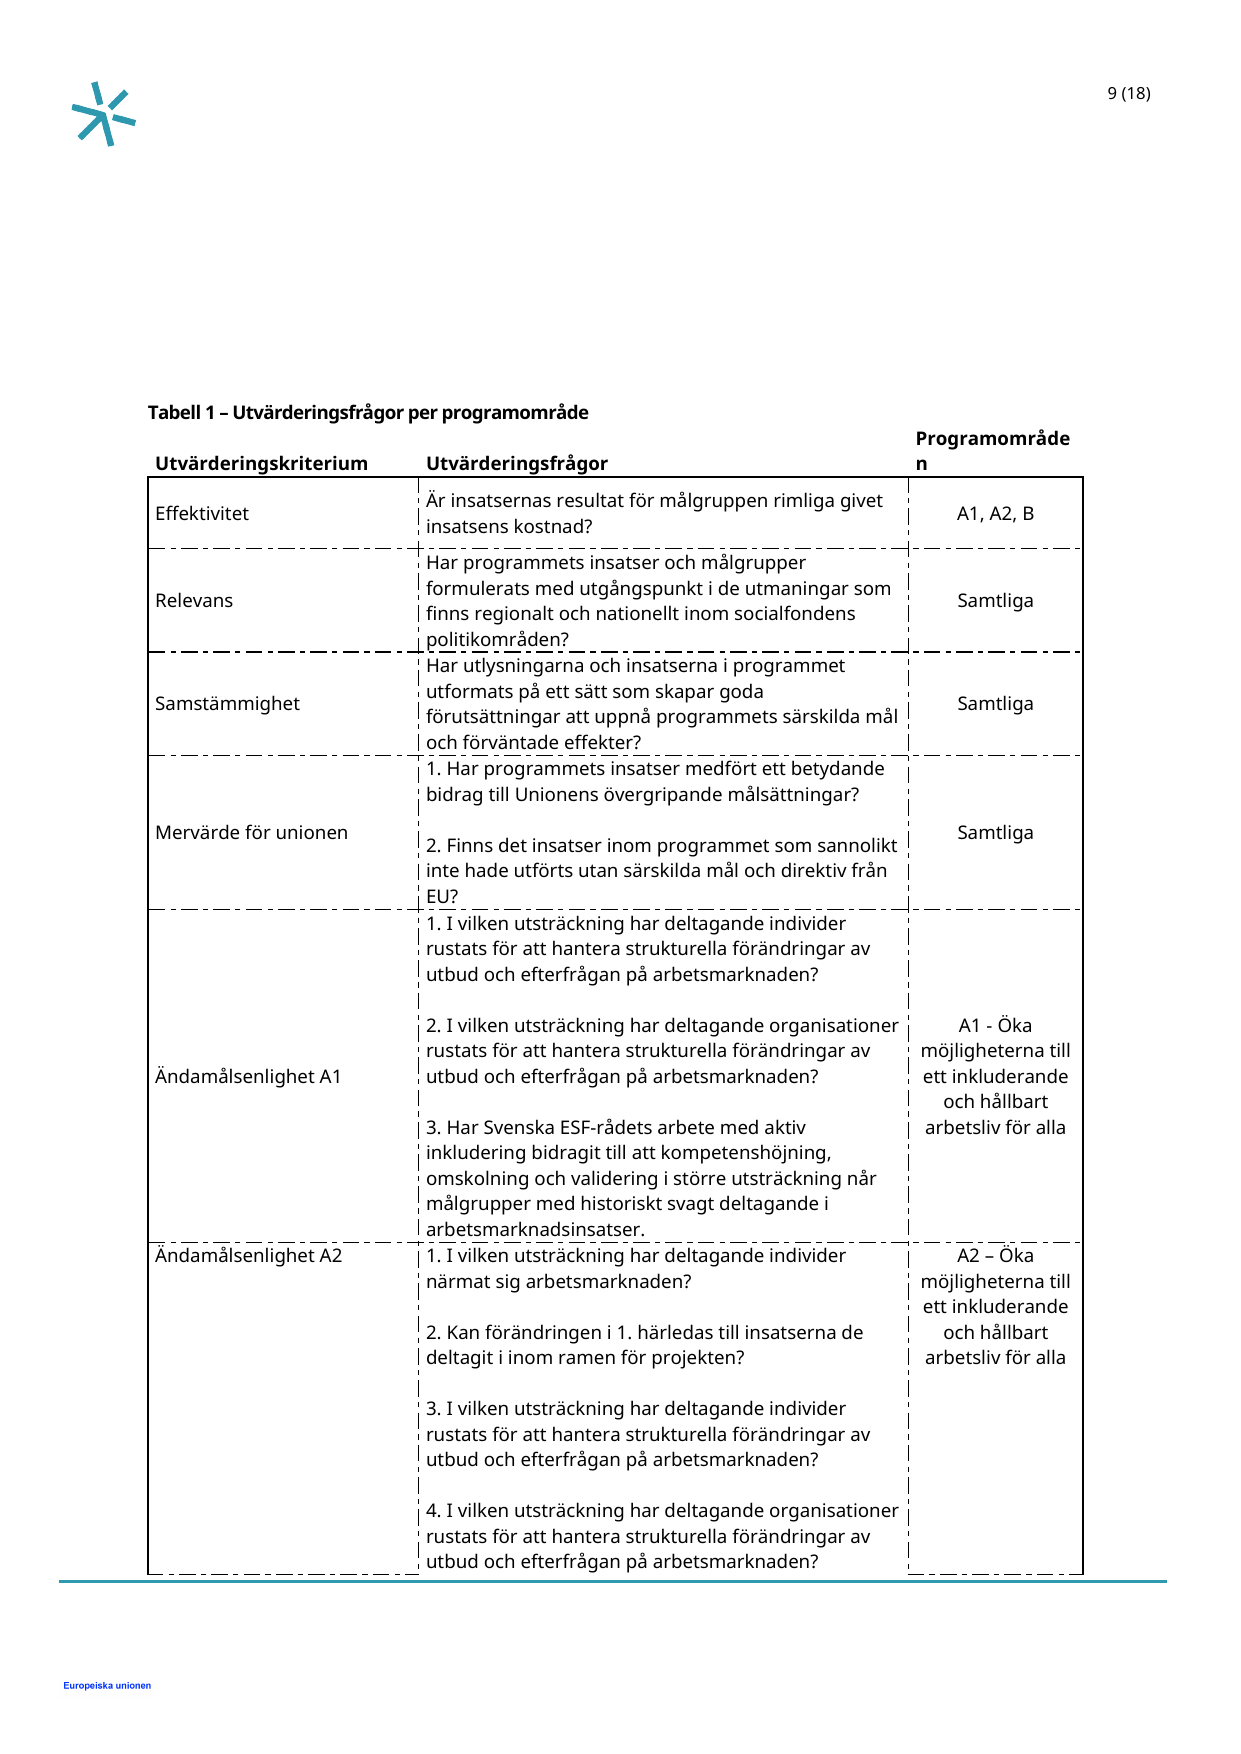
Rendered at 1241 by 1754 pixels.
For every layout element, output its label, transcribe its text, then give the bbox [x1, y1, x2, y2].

picture [59, 1679, 154, 1699]
table_cell Har utlysningarna och insatserna i programmet utformats på ett sätt som skapar goda förutsättningar att uppnå programmets särskilda mål och förväntade effekter? [419, 651, 908, 754]
table_cell Är insatsernas resultat för målgruppen rimliga givet insatsens kostnad? [419, 478, 908, 548]
table_cell Samtliga [908, 755, 1082, 909]
table_cell Samtliga [908, 651, 1082, 754]
table_cell Samtliga [908, 548, 1082, 651]
table_cell A1, A2, B [908, 478, 1082, 548]
table_cell Relevans [149, 548, 418, 651]
table_cell Har programmets insatser och målgrupper formulerats med utgångspunkt i de utmaningar som finns regionalt och nationellt inom socialfondens politikområden? [419, 548, 908, 651]
table_cell Mervärde för unionen [149, 755, 418, 909]
table_header Utvärderingskriterium [148, 425, 418, 476]
table_cell 1. Har programmets insatser medfört ett betydande bidrag till Unionens övergripande målsättningar? 2. Finns det insatser inom programmet som sannolikt inte hade utförts utan särskilda mål och direktiv från EU? [419, 755, 908, 909]
table_cell Ändamålsenlighet A1 [149, 909, 418, 1242]
table_cell A1 - Öka möjligheterna till ett inkluderande och hållbart arbetsliv för alla [908, 909, 1082, 1242]
table_cell 1. I vilken utsträckning har deltagande individer rustats för att hantera strukturella förändringar av utbud och efterfrågan på arbetsmarknaden? 2. I vilken utsträckning har deltagande organisationer rustats för att hantera strukturella förändringar av utbud och efterfrågan på arbetsmarknaden? 3. Har Svenska ESF-rådets arbete med aktiv inkludering bidragit till att kompetenshöjning, omskolning och validering i större utsträckning når målgrupper med historiskt svagt deltagande i arbetsmarknadsinsatser. [419, 909, 908, 1242]
table_cell Effektivitet [149, 478, 418, 548]
table_header Utvärderingsfrågor [419, 425, 908, 476]
subtitle Tabell 1 – Utvärderingsfrågor per programområde [148, 387, 1016, 425]
picture [71, 81, 140, 147]
table_cell Ändamålsenlighet A2 [149, 1242, 418, 1574]
table_header Programområden [908, 425, 1083, 476]
table_cell Samstämmighet [149, 651, 418, 754]
table_cell A2 – Öka möjligheterna till ett inkluderande och hållbart arbetsliv för alla [908, 1242, 1082, 1574]
